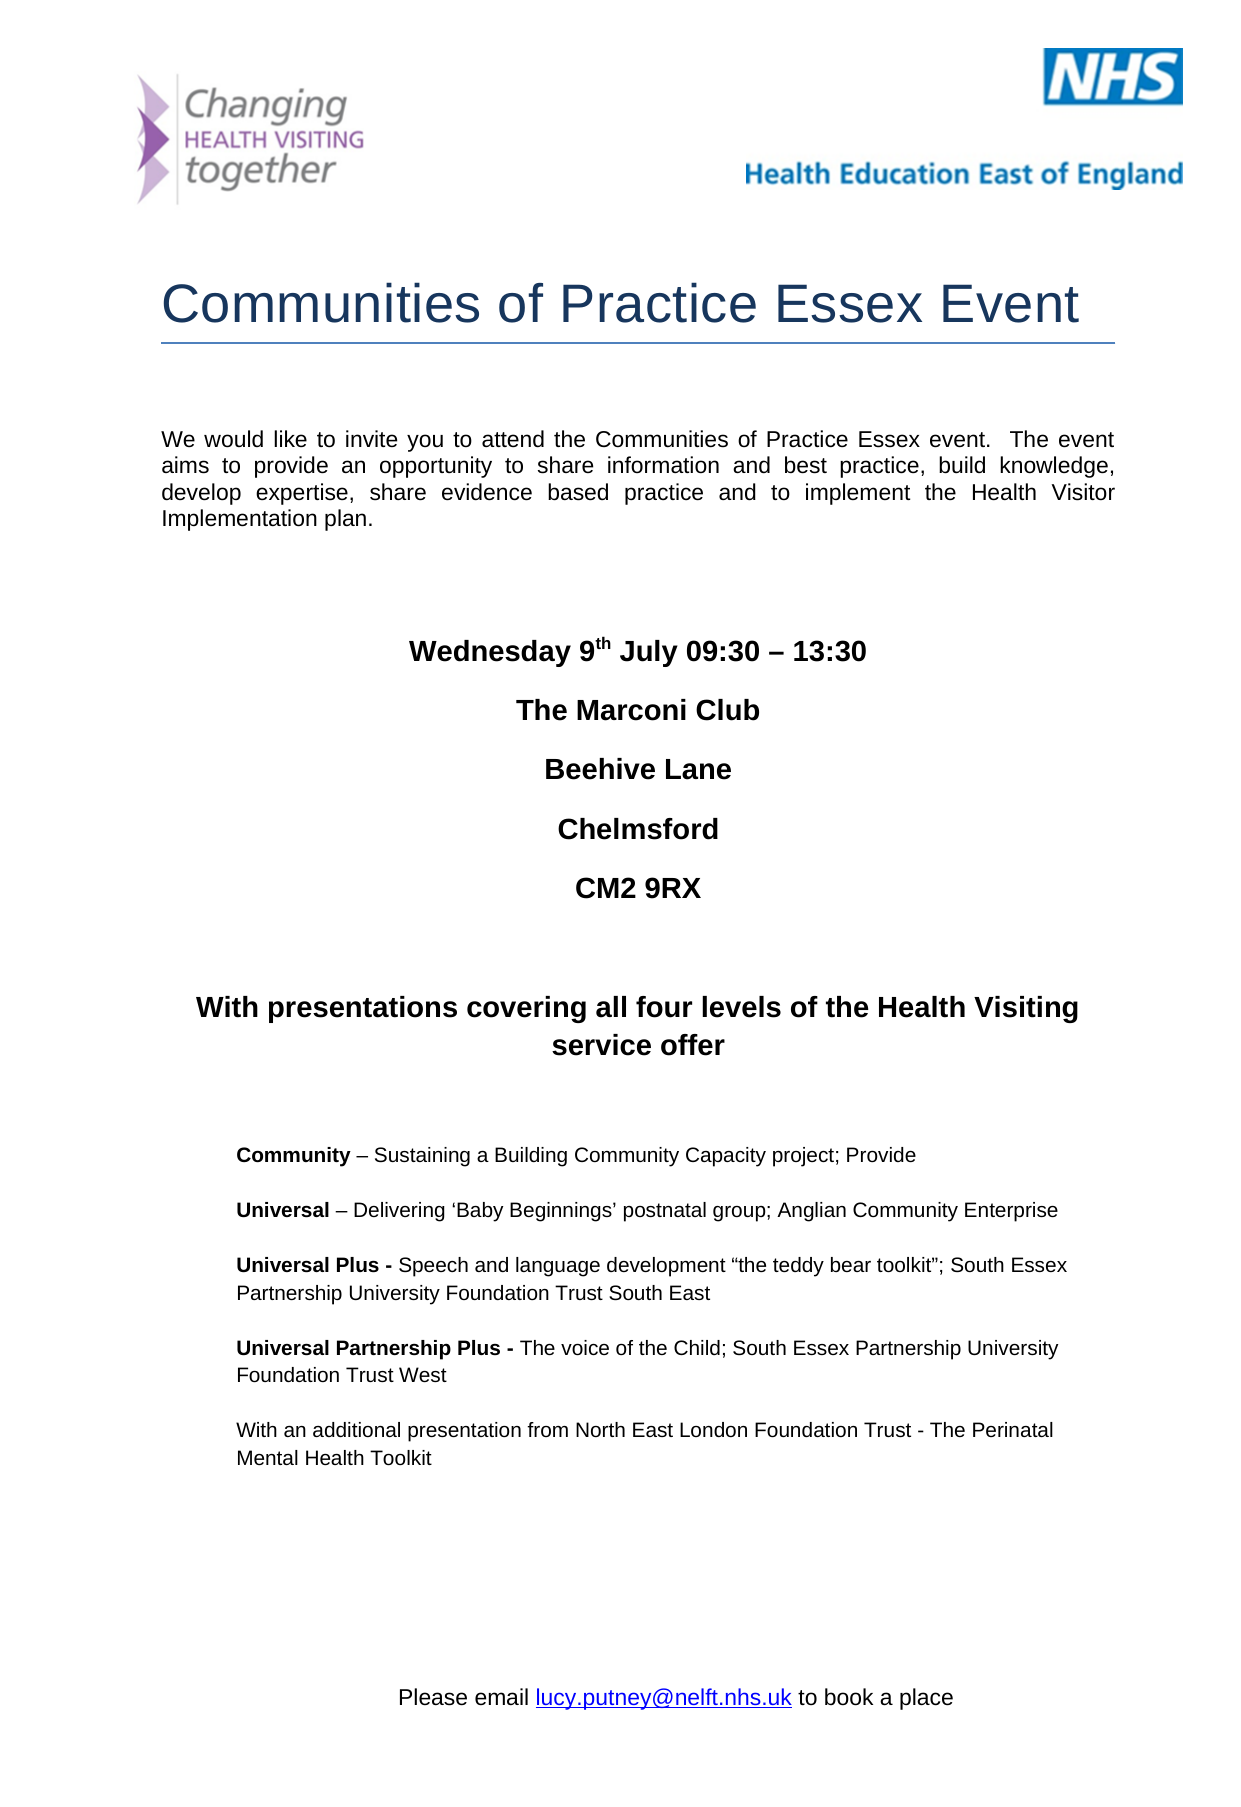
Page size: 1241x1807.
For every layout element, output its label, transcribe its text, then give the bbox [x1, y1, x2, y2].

text CM2 9RX [161, 871, 1115, 905]
list Universal Plus - Speech and language development “the teddy bear toolkit”; South Essex Partnership University Foundation Trust South East [236, 1253, 1115, 1304]
picture [111, 48, 389, 231]
list With an additional presentation from North East London Foundation Trust - The Perinatal Mental Health Toolkit [236, 1418, 1115, 1469]
text We would like to invite you to attend the Communities of Practice Essex event. The event aims to provide an opportunity to share information and best practice, build knowledge, develop expertise, share evidence based practice and to implement the Health Visitor Implementation plan. [161, 426, 1115, 532]
text With presentations covering all four levels of the Health Visiting service offer [161, 990, 1115, 1062]
title Communities of Practice Essex Event [161, 271, 1115, 342]
list Universal – Delivering ‘Baby Beginnings’ postnatal group; Anglian Community Enterprise [236, 1198, 1115, 1222]
list Universal Partnership Plus - The voice of the Child; South Essex Partnership University Foundation Trust West [236, 1335, 1115, 1387]
list Please email lucy.putney@nelft.nhs.uk to book a place [236, 1684, 1115, 1711]
list Community – Sustaining a Building Community Capacity project; Provide [236, 1143, 1115, 1167]
text Chelmsford [161, 812, 1115, 845]
text Wednesday 9th July 09:30 – 13:30 [161, 634, 1115, 667]
text Beehive Lane [161, 752, 1115, 786]
picture [746, 48, 1183, 190]
text The Marconi Club [161, 693, 1115, 727]
